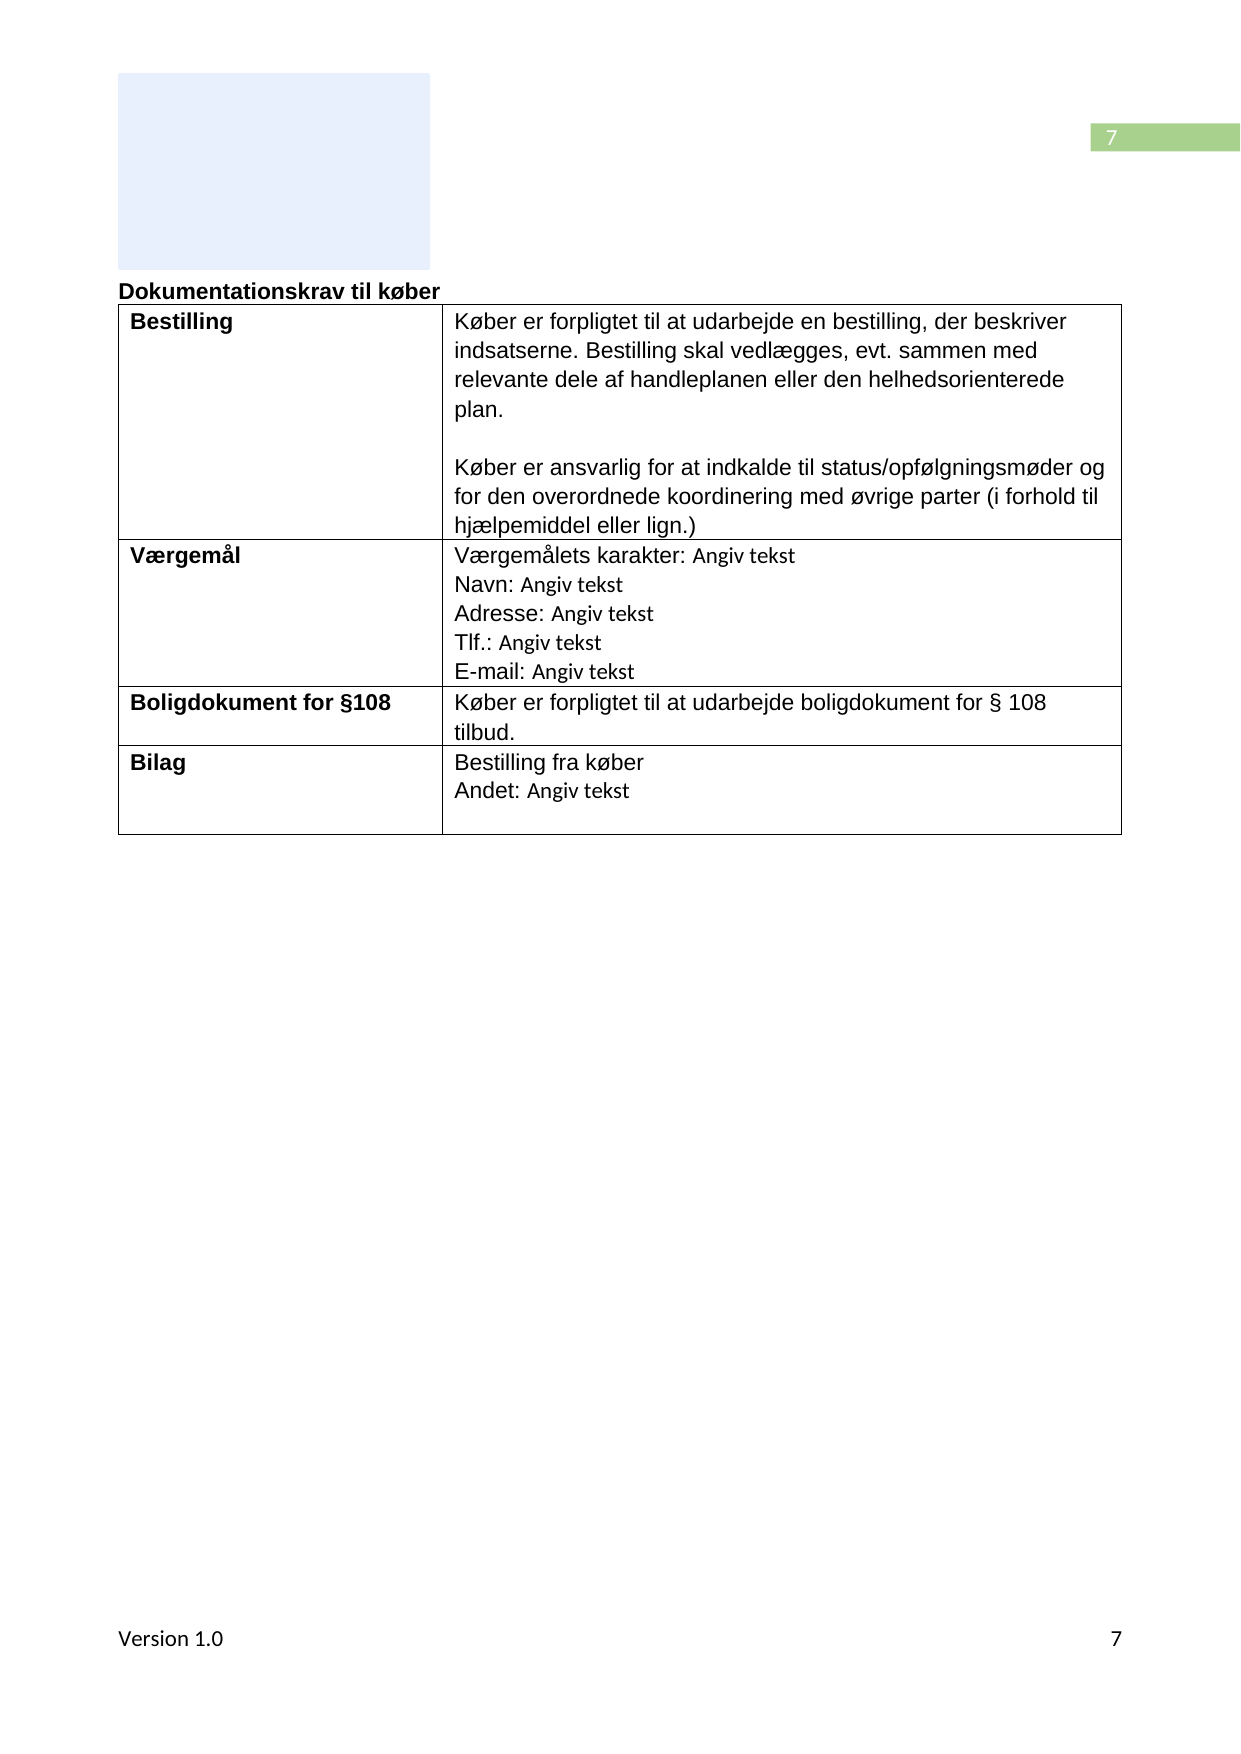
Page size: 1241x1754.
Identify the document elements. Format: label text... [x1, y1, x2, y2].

table_header Køber er forpligtet til at udarbejde en bestilling, der beskriver indsatserne. Bestilling skal vedlægges, evt. sammen med relevante dele af handleplanen eller den helhedsorienterede plan. Køber er ansvarlig for at indkalde til status/opfølgningsmøder og for den overordnede koordinering med øvrige parter (i forhold til hjælpemiddel eller lign.) [443, 305, 1121, 539]
table_cell Boligdokument for §108 [119, 687, 442, 745]
table_cell Bestilling fra køber Andet: [443, 746, 1121, 833]
table_cell Værgemålets karakter: Navn: Adresse: Tlf.: E-mail: [443, 540, 1121, 686]
picture [118, 73, 430, 270]
table_header Bestilling [119, 305, 442, 539]
table_cell Værgemål [119, 540, 442, 686]
table_cell Bilag [119, 746, 442, 833]
table_cell Køber er forpligtet til at udarbejde boligdokument for § 108 tilbud. [443, 687, 1121, 745]
text Dokumentationskrav til køber [118, 275, 1122, 304]
